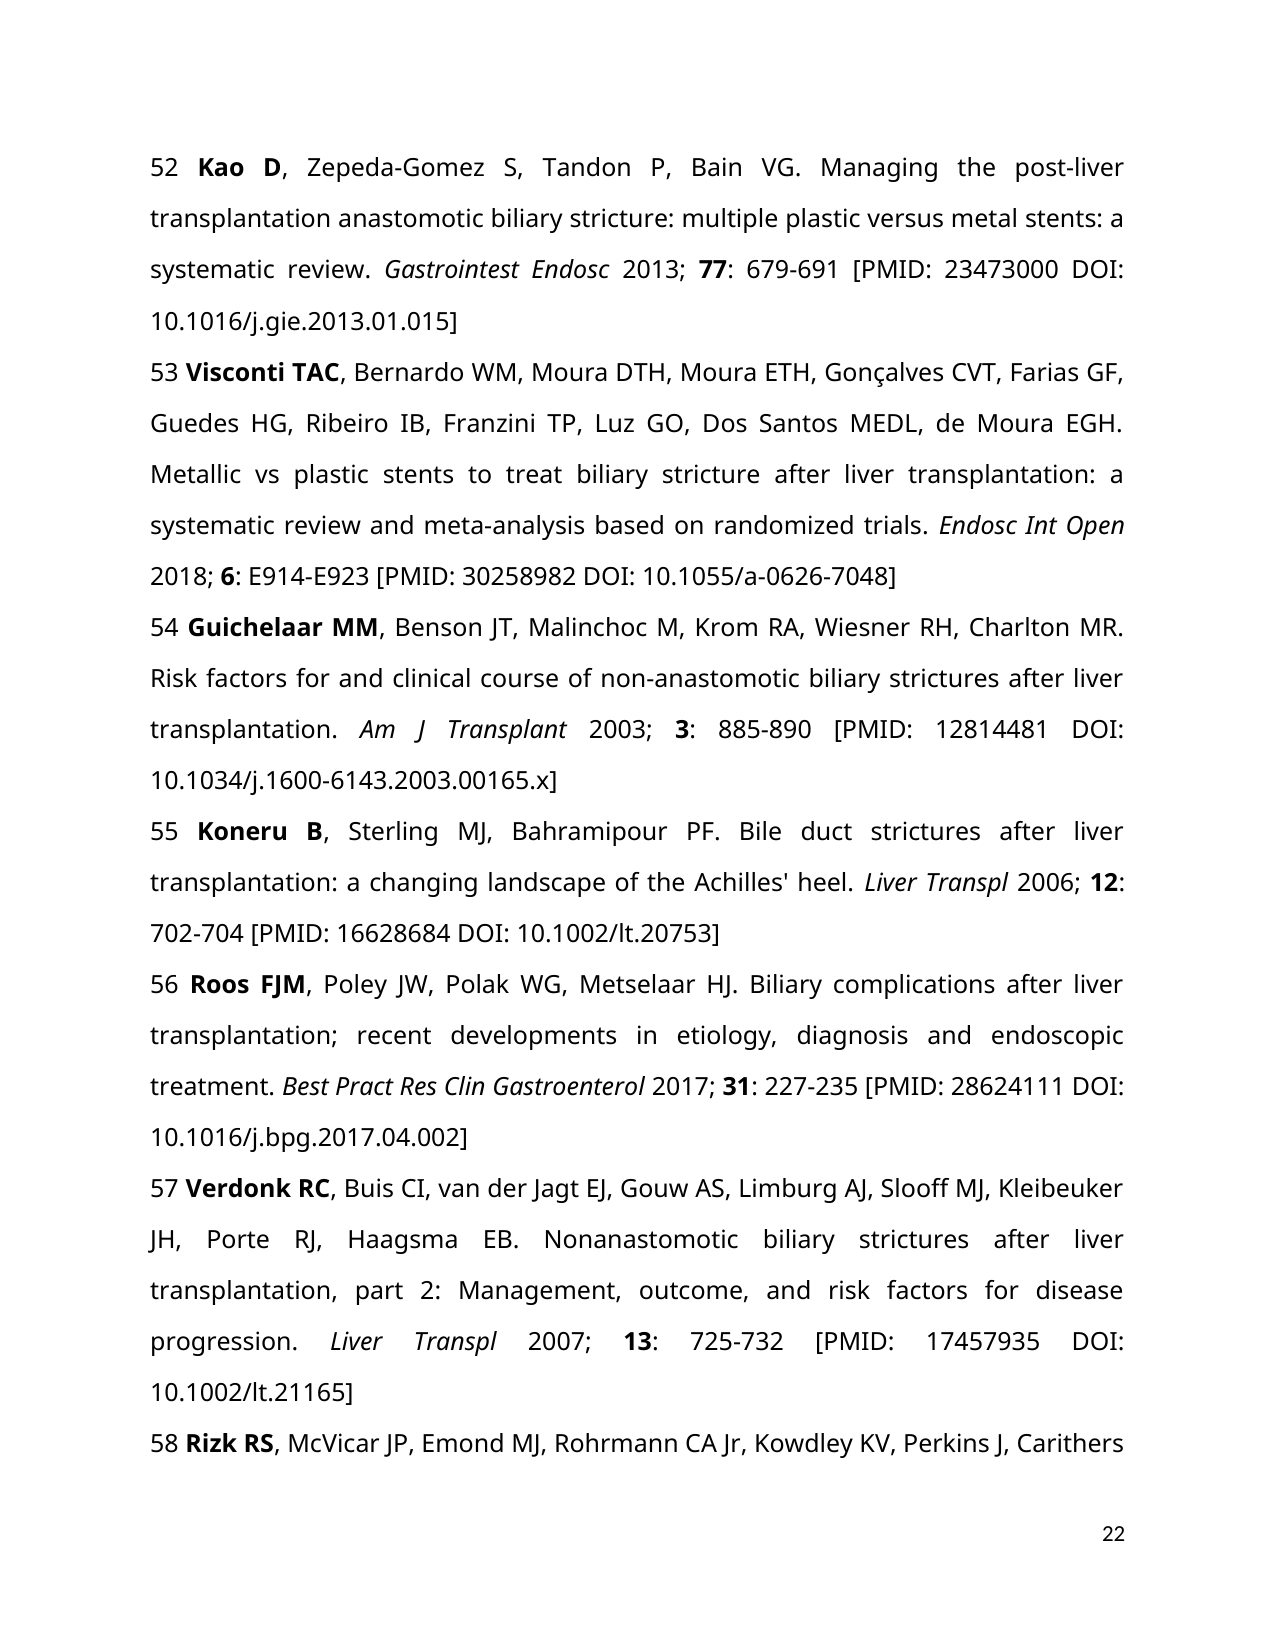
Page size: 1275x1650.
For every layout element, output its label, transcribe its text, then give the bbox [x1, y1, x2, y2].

text 57 Verdonk RC, Buis CI, van der Jagt EJ, Gouw AS, Limburg AJ, Slooff MJ, Kleibeuker JH, Porte RJ, Haagsma EB. Nonanastomotic biliary strictures after liver transplantation, part 2: Management, outcome, and risk factors for disease progression. Liver Transpl 2007; 13: 725-732 [PMID: 17457935 DOI: 10.1002/lt.21165] [150, 1171, 1125, 1409]
text 56 Roos FJM, Poley JW, Polak WG, Metselaar HJ. Biliary complications after liver transplantation; recent developments in etiology, diagnosis and endoscopic treatment. Best Pract Res Clin Gastroenterol 2017; 31: 227-235 [PMID: 28624111 DOI: 10.1016/j.bpg.2017.04.002] [150, 967, 1125, 1154]
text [150, 1426, 1125, 1460]
text 55 Koneru B, Sterling MJ, Bahramipour PF. Bile duct strictures after liver transplantation: a changing landscape of the Achilles' heel. Liver Transpl 2006; 12: 702-704 [PMID: 16628684 DOI: 10.1002/lt.20753] [150, 813, 1125, 950]
text 54 Guichelaar MM, Benson JT, Malinchoc M, Krom RA, Wiesner RH, Charlton MR. Risk factors for and clinical course of non-anastomotic biliary strictures after liver transplantation. Am J Transplant 2003; 3: 885-890 [PMID: 12814481 DOI: 10.1034/j.1600-6143.2003.00165.x] [150, 609, 1125, 797]
text 52 Kao D, Zepeda-Gomez S, Tandon P, Bain VG. Managing the post-liver transplantation anastomotic biliary stricture: multiple plastic versus metal stents: a systematic review. Gastrointest Endosc 2013; 77: 679-691 [PMID: 23473000 DOI: 10.1016/j.gie.2013.01.015] [150, 150, 1125, 337]
text 53 Visconti TAC, Bernardo WM, Moura DTH, Moura ETH, Gonçalves CVT, Farias GF, Guedes HG, Ribeiro IB, Franzini TP, Luz GO, Dos Santos MEDL, de Moura EGH. Metallic vs plastic stents to treat biliary stricture after liver transplantation: a systematic review and meta-analysis based on randomized trials. Endosc Int Open 2018; 6: E914-E923 [PMID: 30258982 DOI: 10.1055/a-0626-7048] [150, 354, 1125, 592]
